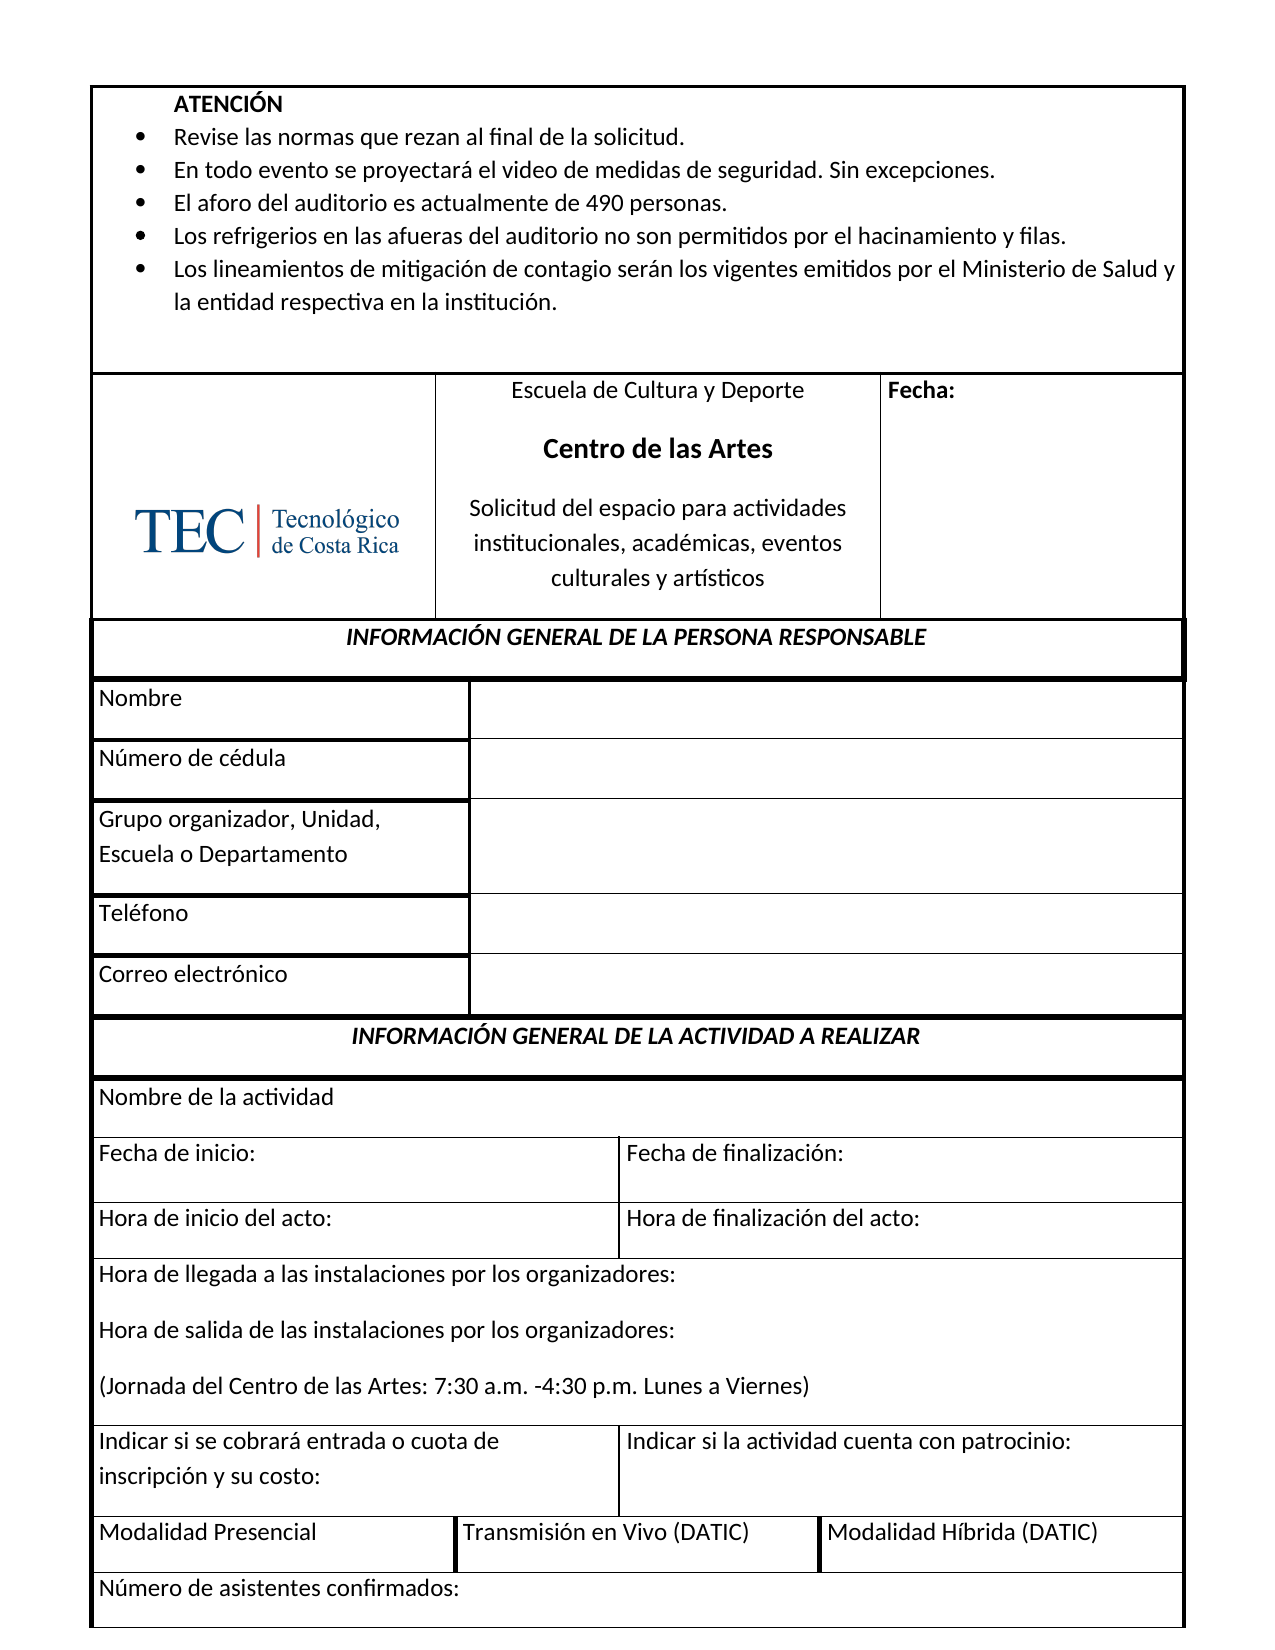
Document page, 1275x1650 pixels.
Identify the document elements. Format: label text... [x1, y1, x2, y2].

table_cell Nombre de la actividad [94, 1081, 1182, 1136]
table_cell Fecha de finalización: [620, 1138, 1182, 1202]
table_cell Número de cédula [94, 742, 468, 798]
table_cell Hora de inicio del acto: [94, 1203, 618, 1258]
table_cell [471, 894, 1182, 953]
table_cell [471, 799, 1182, 893]
table_cell [93, 375, 435, 617]
table_cell Modalidad Híbrida (DATIC) [822, 1517, 1182, 1571]
table_header ATENCIÓN Revise las normas que rezan al final de la solicitud. En todo evento se proyectará el video de medidas de seguridad. Sin excepciones. El aforo del auditorio es actualmente de 490 personas. Los refrigerios en las afueras del auditorio no son permitidos por el hacinamiento y filas. Los lineamientos de mitigación de contagio serán los vigentes emitidos por el Ministerio de Salud y la entidad respectiva en la institución. [93, 88, 1182, 372]
table_cell Indicar si se cobrará entrada o cuota de inscripción y su costo: [94, 1426, 618, 1516]
table_cell Correo electrónico [94, 958, 468, 1013]
table_cell Fecha de inicio: [94, 1138, 618, 1202]
table_cell Grupo organizador, Unidad, Escuela o Departamento [94, 803, 468, 893]
table_cell [471, 739, 1182, 798]
table_cell INFORMACIÓN GENERAL DE LA ACTIVIDAD A REALIZAR [94, 1020, 1182, 1075]
table_cell INFORMACIÓN GENERAL DE LA PERSONA RESPONSABLE [94, 621, 1181, 676]
table_cell Hora de finalización del acto: [620, 1203, 1182, 1258]
table_cell [471, 682, 1182, 738]
table_cell Nombre [94, 682, 468, 738]
table_cell Número de asistentes confirmados: [94, 1573, 1182, 1627]
table_cell Teléfono [94, 898, 468, 953]
table_cell Modalidad Presencial [94, 1517, 453, 1571]
table_cell Hora de llegada a las instalaciones por los organizadores: Hora de salida de las instalaciones por los organizadores: (Jornada del Centro de las Artes: 7:30 a.m. -4:30 p.m. Lunes a Viernes) [94, 1259, 1182, 1425]
table_cell Fecha: [881, 375, 1182, 617]
table_cell Escuela de Cultura y Deporte Centro de las Artes Solicitud del espacio para actividades institucionales, académicas, eventos culturales y artísticos [436, 375, 880, 617]
picture [130, 495, 403, 562]
table_cell Transmisión en Vivo (DATIC) [458, 1517, 817, 1571]
table_cell [471, 954, 1182, 1013]
table_cell Indicar si la actividad cuenta con patrocinio: [620, 1426, 1182, 1516]
